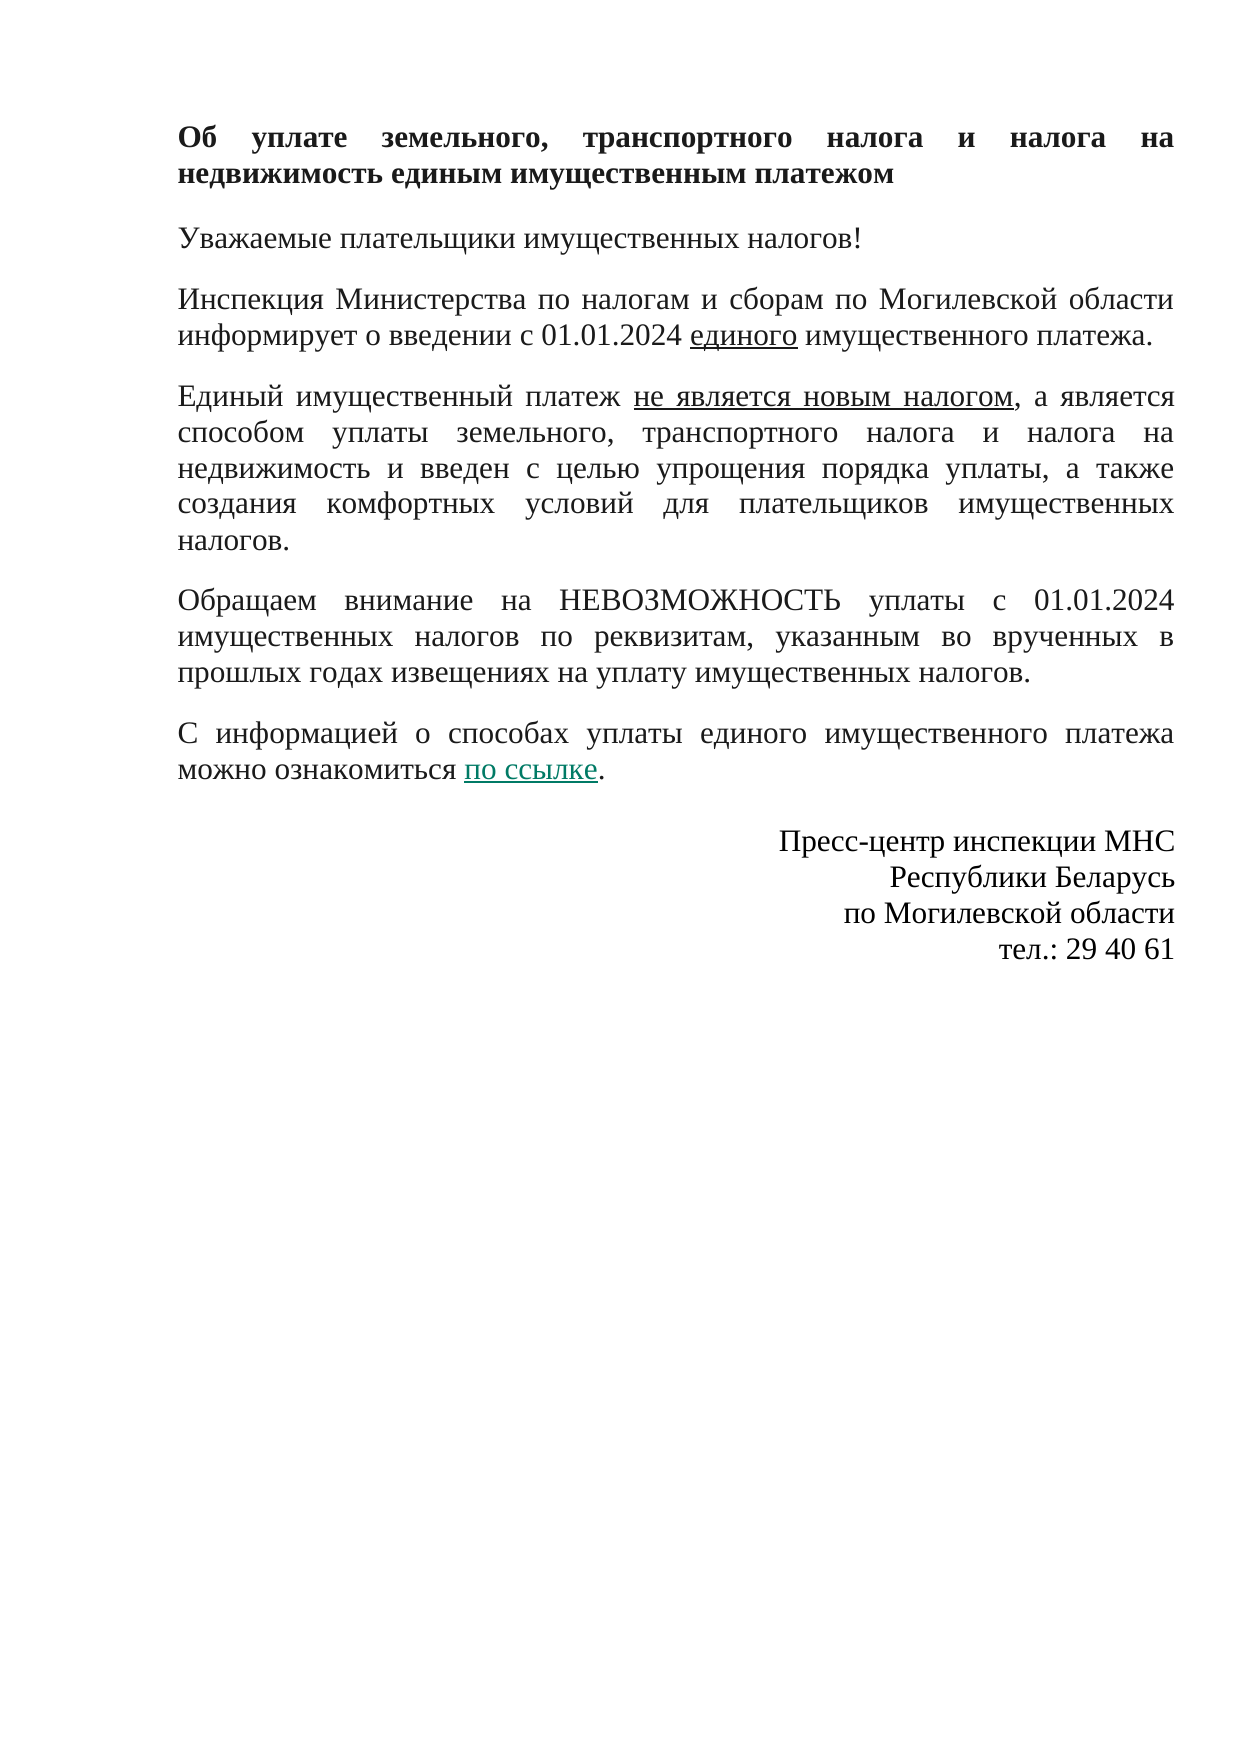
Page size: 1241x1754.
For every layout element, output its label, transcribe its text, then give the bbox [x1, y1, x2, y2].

text Уважаемые плательщики имущественных налогов! [177, 219, 1175, 255]
text по Могилевской области [177, 894, 1175, 930]
text Инспекция Министерства по налогам и сборам по Могилевской области информирует о введении с 01.01.2024 единого имущественного платежа. [177, 280, 1175, 352]
text Республики Беларусь [177, 858, 1175, 894]
text Пресс-центр инспекции МНС [177, 822, 1175, 858]
text Обращаем внимание на НЕВОЗМОЖНОСТЬ уплаты с 01.01.2024 имущественных налогов по реквизитам, указанным во врученных в прошлых годах извещениях на уплату имущественных налогов. [177, 582, 1175, 689]
text С информацией о способах уплаты единого имущественного платежа можно ознакомиться по ссылке. [177, 714, 1175, 786]
text тел.: 29 40 61 [177, 930, 1175, 966]
text Об уплате земельного, транспортного налога и налога на недвижимость единым имущественным платежом [177, 118, 1175, 190]
text Единый имущественный платеж не является новым налогом, а является способом уплаты земельного, транспортного налога и налога на недвижимость и введен с целью упрощения порядка уплаты, а также создания комфортных условий для плательщиков имущественных налогов. [177, 377, 1175, 557]
